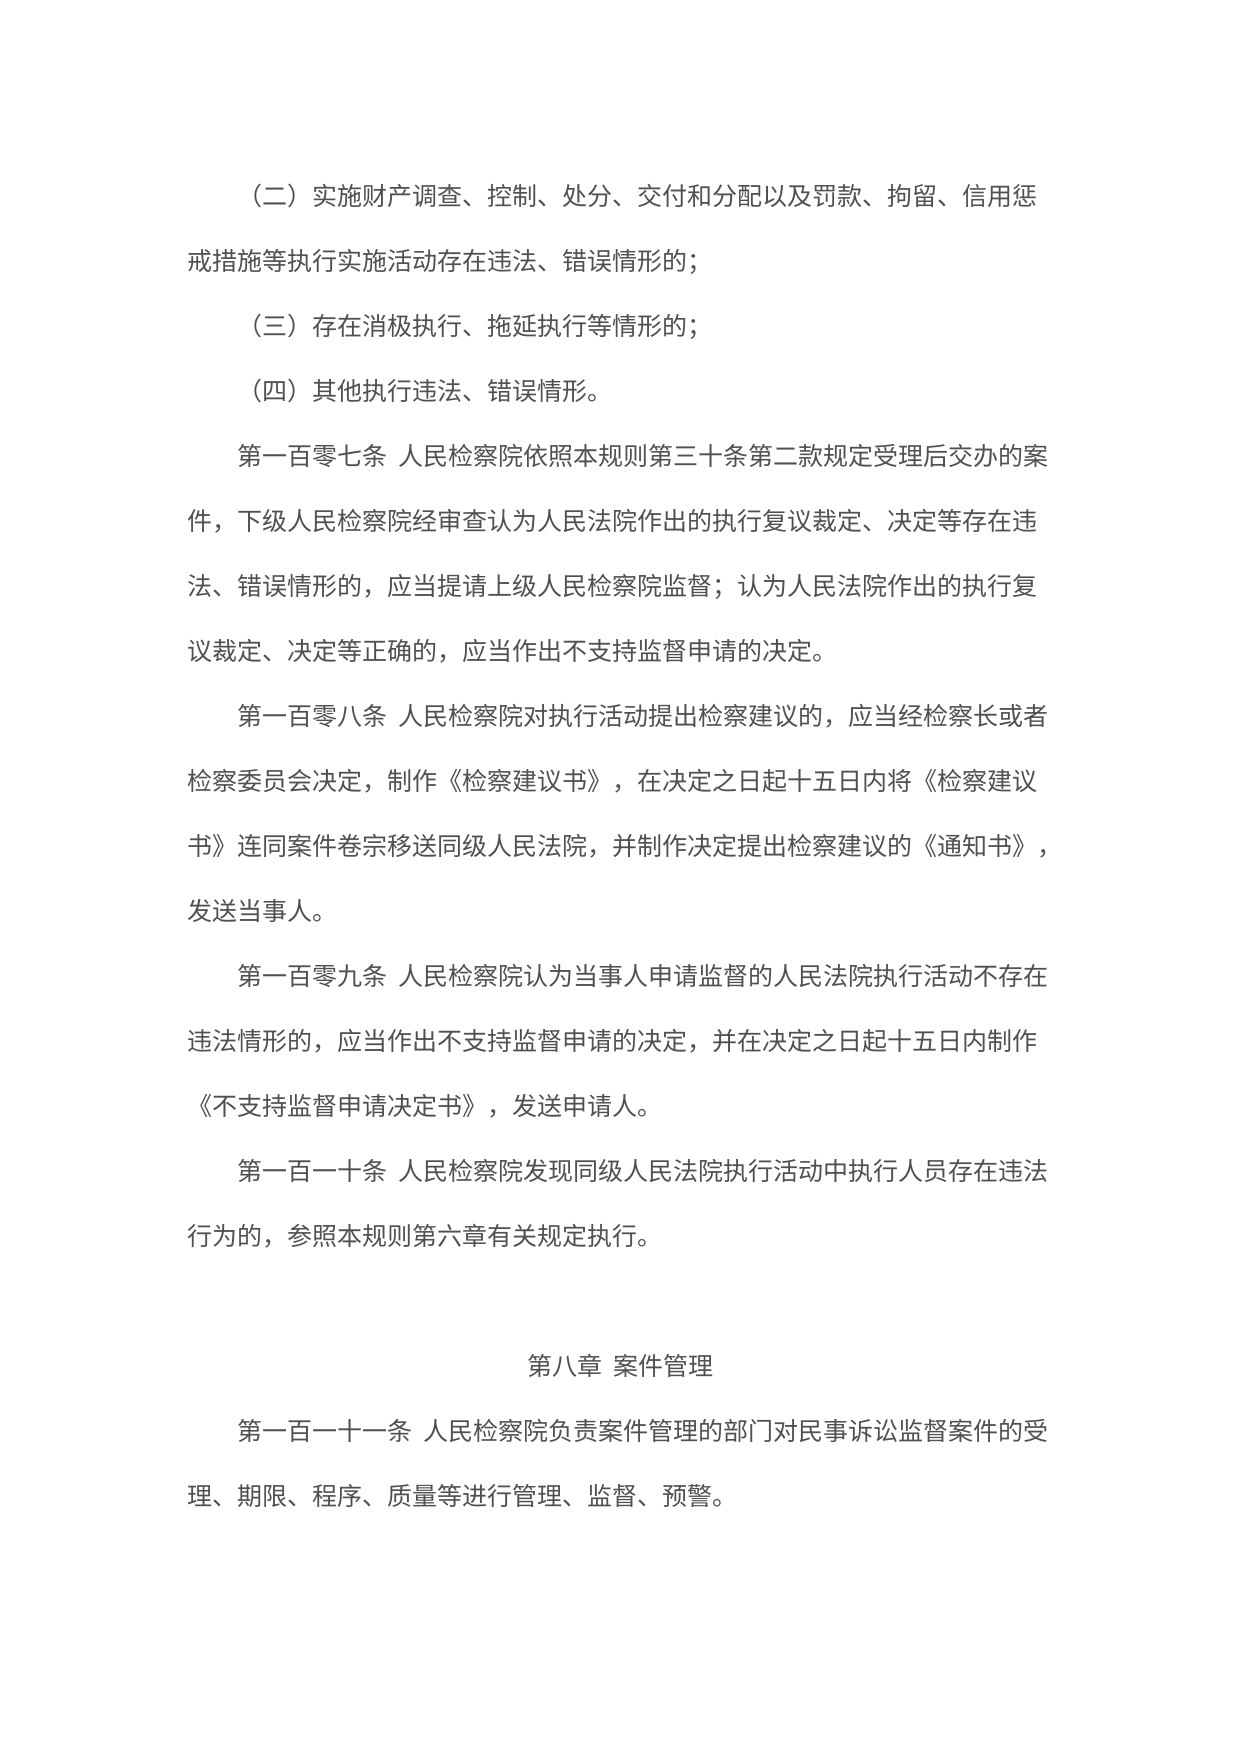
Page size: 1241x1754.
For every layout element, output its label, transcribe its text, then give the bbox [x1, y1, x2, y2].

text （三）存在消极执行、拖延执行等情形的； [187, 292, 1053, 357]
text 第一百零八条 人民检察院对执行活动提出检察建议的，应当经检察长或者检察委员会决定，制作《检察建议书》，在决定之日起十五日内将《检察建议书》连同案件卷宗移送同级人民法院，并制作决定提出检察建议的《通知书》，发送当事人。 [187, 682, 1053, 942]
text 第一百一十一条 人民检察院负责案件管理的部门对民事诉讼监督案件的受理、期限、程序、质量等进行管理、监督、预警。 [187, 1397, 1053, 1527]
text 第八章 案件管理 [187, 1332, 1053, 1397]
text 第一百一十条 人民检察院发现同级人民法院执行活动中执行人员存在违法行为的，参照本规则第六章有关规定执行。 [187, 1137, 1053, 1267]
text （二）实施财产调查、控制、处分、交付和分配以及罚款、拘留、信用惩戒措施等执行实施活动存在违法、错误情形的； [187, 162, 1053, 292]
text （四）其他执行违法、错误情形。 [187, 357, 1053, 422]
text 第一百零七条 人民检察院依照本规则第三十条第二款规定受理后交办的案件，下级人民检察院经审查认为人民法院作出的执行复议裁定、决定等存在违法、错误情形的，应当提请上级人民检察院监督；认为人民法院作出的执行复议裁定、决定等正确的，应当作出不支持监督申请的决定。 [187, 422, 1053, 682]
text 第一百零九条 人民检察院认为当事人申请监督的人民法院执行活动不存在违法情形的，应当作出不支持监督申请的决定，并在决定之日起十五日内制作《不支持监督申请决定书》，发送申请人。 [187, 942, 1053, 1137]
